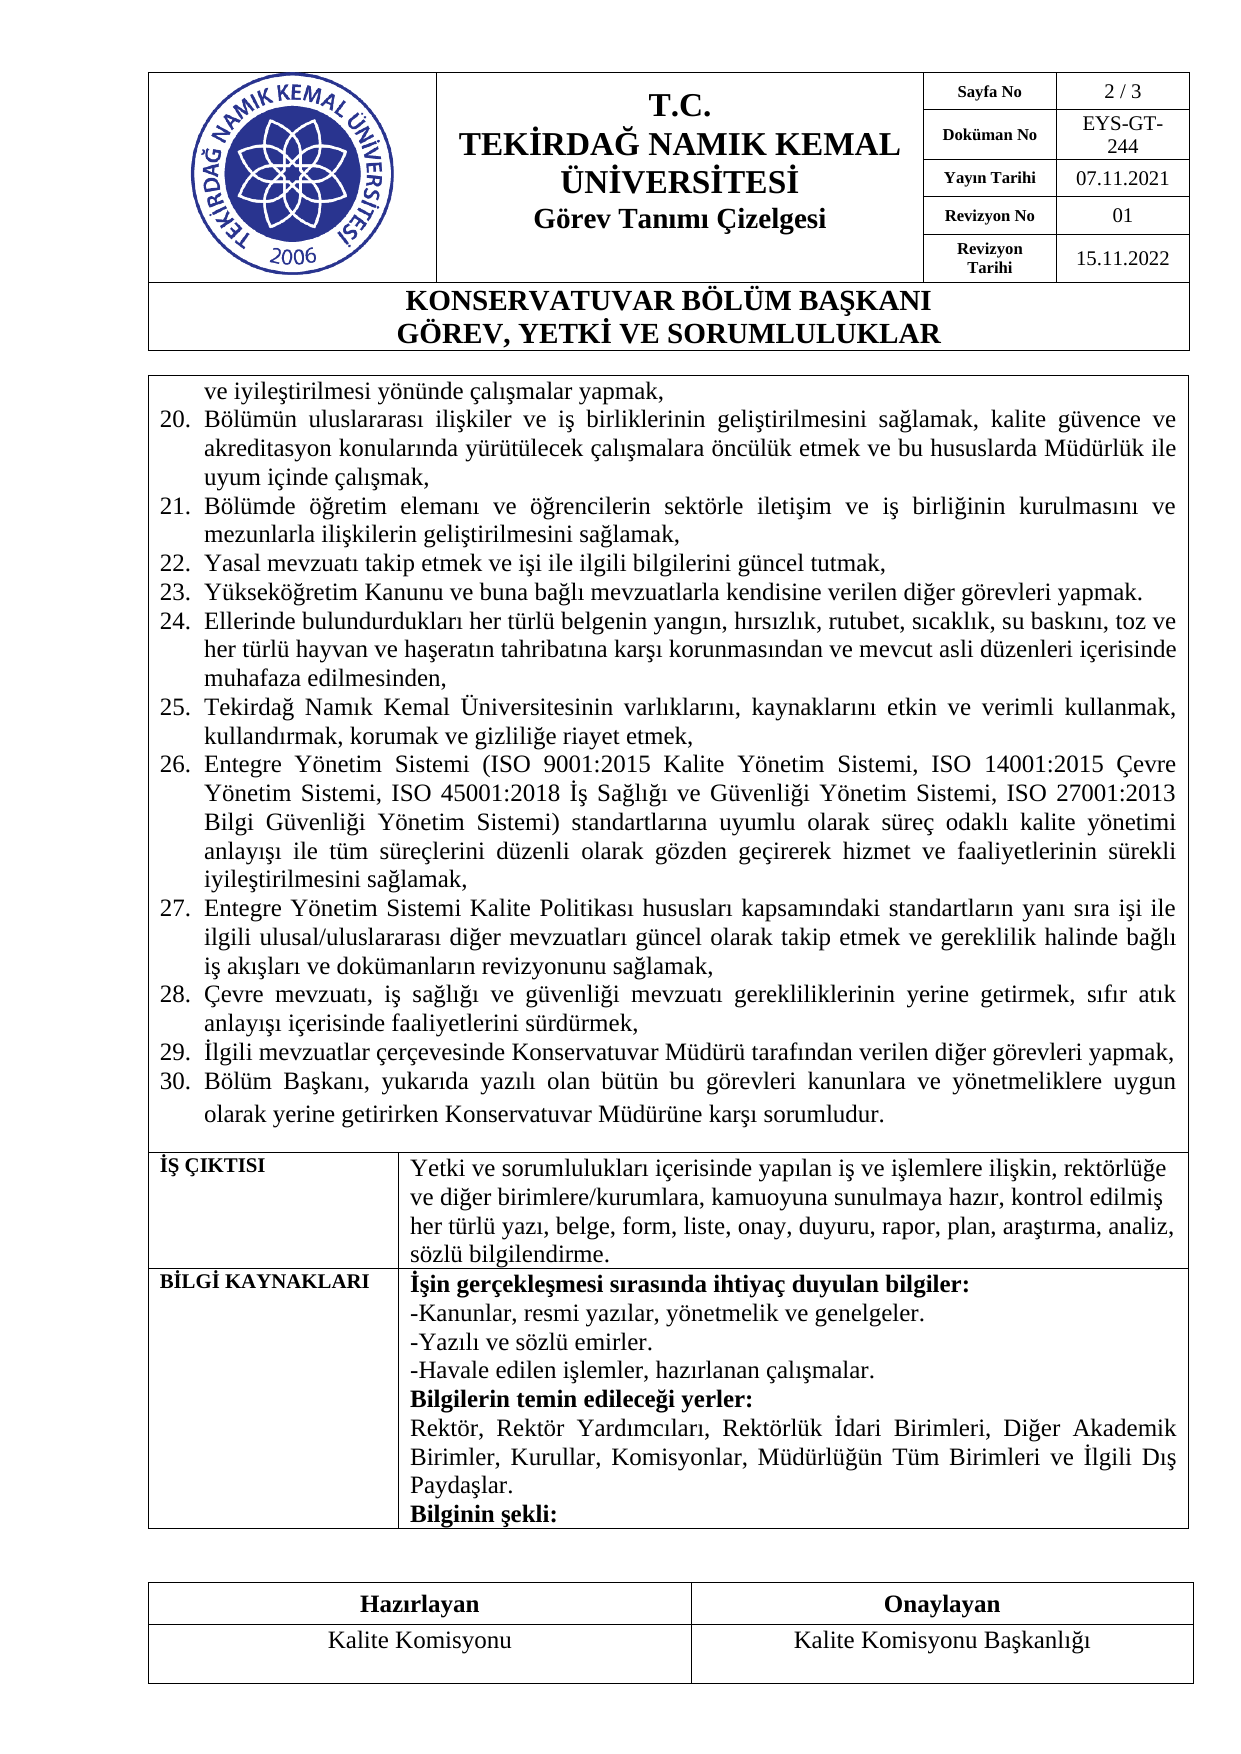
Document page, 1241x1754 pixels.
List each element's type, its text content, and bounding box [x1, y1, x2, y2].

table_cell Yetki ve sorumlulukları içerisinde yapılan iş ve işlemlere ilişkin, rektörlüğe ve diğer birimlere/kurumlara, kamuoyuna sunulmaya hazır, kontrol edilmiş her türlü yazı, belge, form, liste, onay, duyuru, rapor, plan, araştırma, analiz, sözlü bilgilendirme. [399, 1153, 1188, 1268]
picture [190, 72, 394, 275]
table_cell BİLGİ KAYNAKLARI [149, 1269, 398, 1528]
table_cell İŞ ÇIKTISI [149, 1153, 398, 1268]
